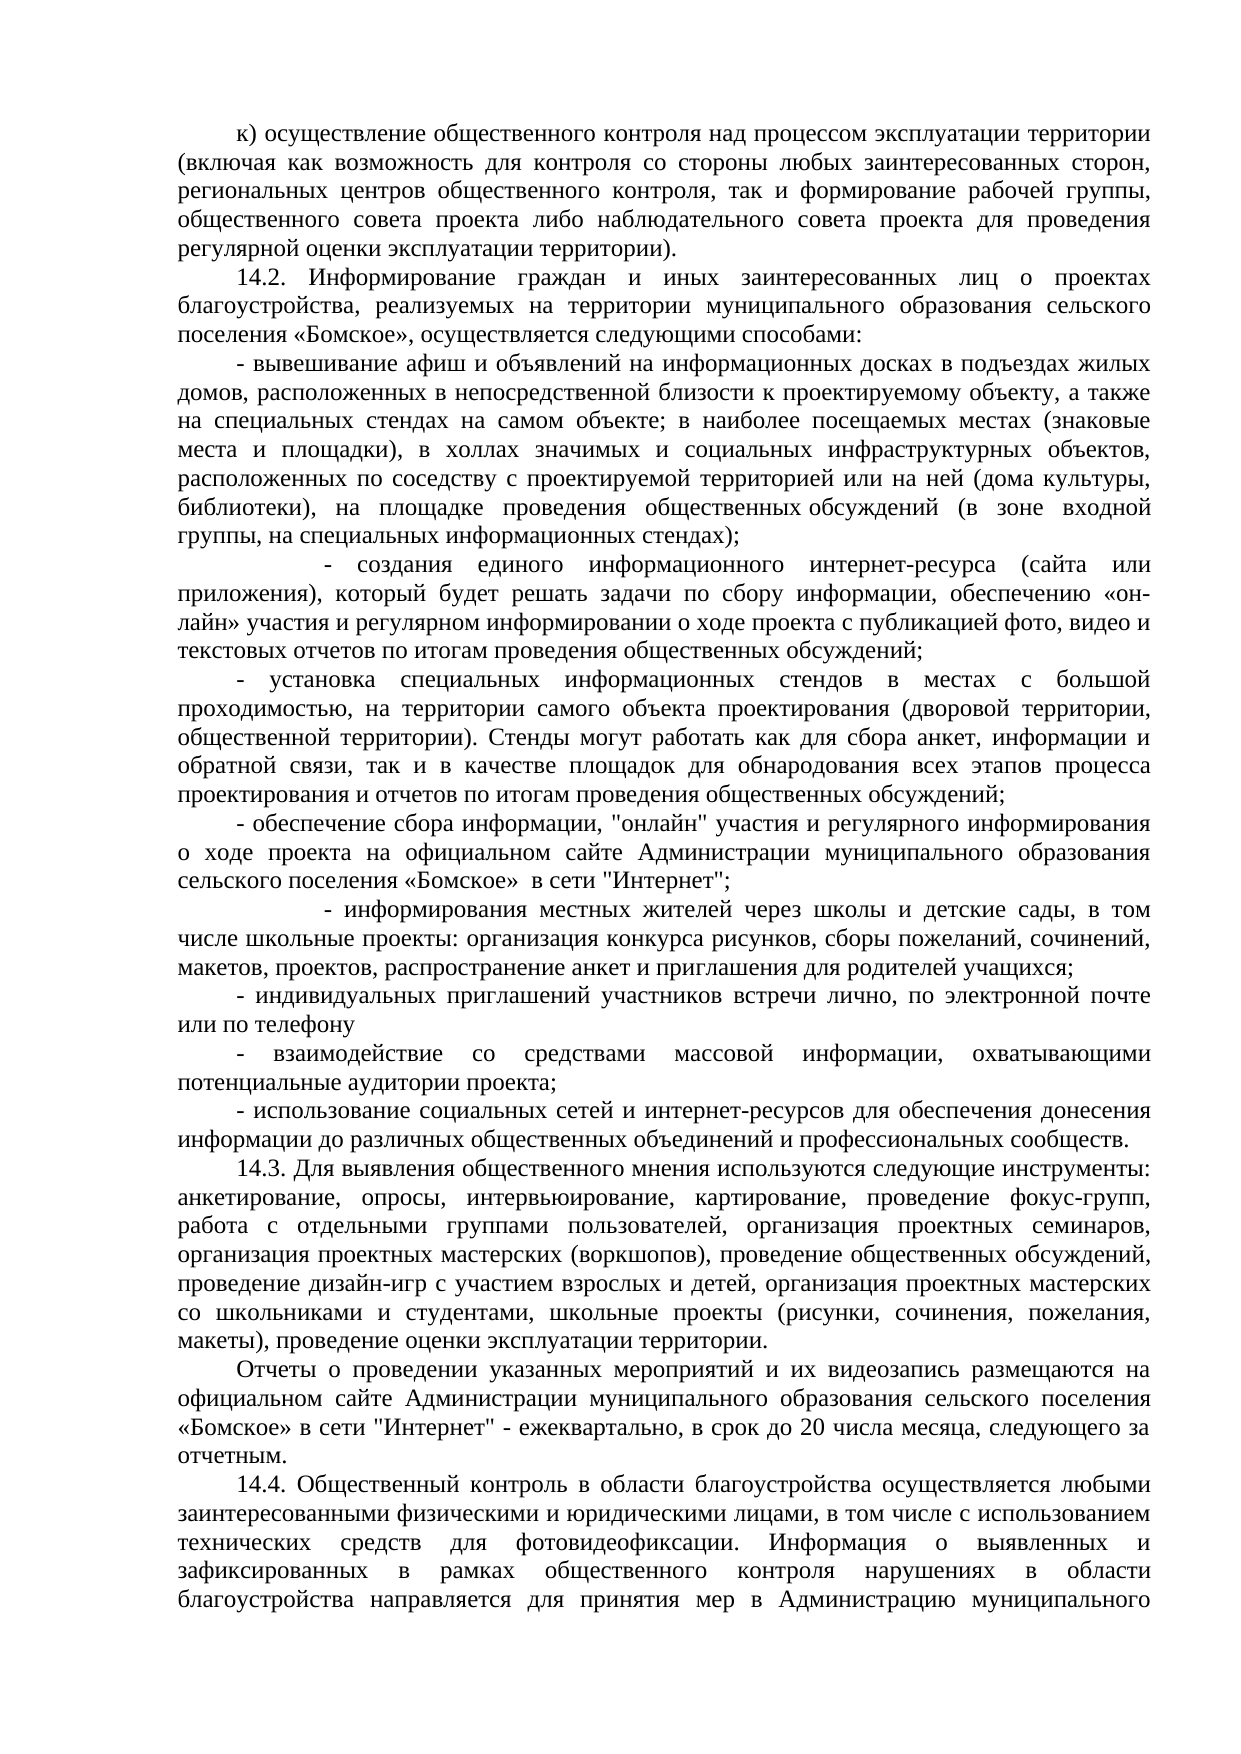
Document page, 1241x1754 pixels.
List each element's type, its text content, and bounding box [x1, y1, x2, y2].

text 14.2. Информирование граждан и иных заинтересованных лиц о проектах благоустройства, реализуемых на территории муниципального образования сельского поселения «Бомское», осуществляется следующими способами: [177, 262, 1152, 348]
text - использование социальных сетей и интернет-ресурсов для обеспечения донесения информации до различных общественных объединений и профессиональных сообществ. [177, 1096, 1152, 1153]
text - информирования местных жителей через школы и детские сады, в том числе школьные проекты: организация конкурса рисунков, сборы пожеланий, сочинений, макетов, проектов, распространение анкет и приглашения для родителей учащихся; [177, 894, 1152, 981]
text - создания единого информационного интернет-ресурса (сайта или приложения), который будет решать задачи по сбору информации, обеспечению «он-лайн» участия и регулярном информировании о ходе проекта с публикацией фото, видео и текстовых отчетов по итогам проведения общественных обсуждений; [177, 549, 1152, 664]
text - взаимодействие со средствами массовой информации, охватывающими потенциальные аудитории проекта; [177, 1038, 1152, 1096]
text к) осуществление общественного контроля над процессом эксплуатации территории (включая как возможность для контроля со стороны любых заинтересованных сторон, региональных центров общественного контроля, так и формирование рабочей группы, общественного совета проекта либо наблюдательного совета проекта для проведения регулярной оценки эксплуатации территории). [177, 118, 1152, 262]
text - вывешивание афиш и объявлений на информационных досках в подъездах жилых домов, расположенных в непосредственной близости к проектируемому объекту, а также на специальных стендах на самом объекте; в наиболее посещаемых местах (знаковые места и площадки), в холлах значимых и социальных инфраструктурных объектов, расположенных по соседству с проектируемой территорией или на ней (дома культуры, библиотеки), на площадке проведения общественных обсуждений (в зоне входной группы, на специальных информационных стендах); [177, 348, 1152, 549]
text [177, 1469, 1152, 1613]
text Отчеты о проведении указанных мероприятий и их видеозапись размещаются на официальном сайте Администрации муниципального образования сельского поселения «Бомское» в сети "Интернет" - ежеквартально, в срок до 20 числа месяца, следующего за отчетным. [177, 1354, 1152, 1469]
text - индивидуальных приглашений участников встречи лично, по электронной почте или по телефону [177, 981, 1152, 1038]
text - обеспечение сбора информации, "онлайн" участия и регулярного информирования о ходе проекта на официальном сайте Администрации муниципального образования сельского поселения «Бомское» в сети "Интернет"; [177, 808, 1152, 894]
text - установка специальных информационных стендов в местах с большой проходимостью, на территории самого объекта проектирования (дворовой территории, общественной территории). Стенды могут работать как для сбора анкет, информации и обратной связи, так и в качестве площадок для обнародования всех этапов процесса проектирования и отчетов по итогам проведения общественных обсуждений; [177, 664, 1152, 808]
text 14.3. Для выявления общественного мнения используются следующие инструменты: анкетирование, опросы, интервьюирование, картирование, проведение фокус-групп, работа с отдельными группами пользователей, организация проектных семинаров, организация проектных мастерских (воркшопов), проведение общественных обсуждений, проведение дизайн-игр с участием взрослых и детей, организация проектных мастерских со школьниками и студентами, школьные проекты (рисунки, сочинения, пожелания, макеты), проведение оценки эксплуатации территории. [177, 1153, 1152, 1354]
